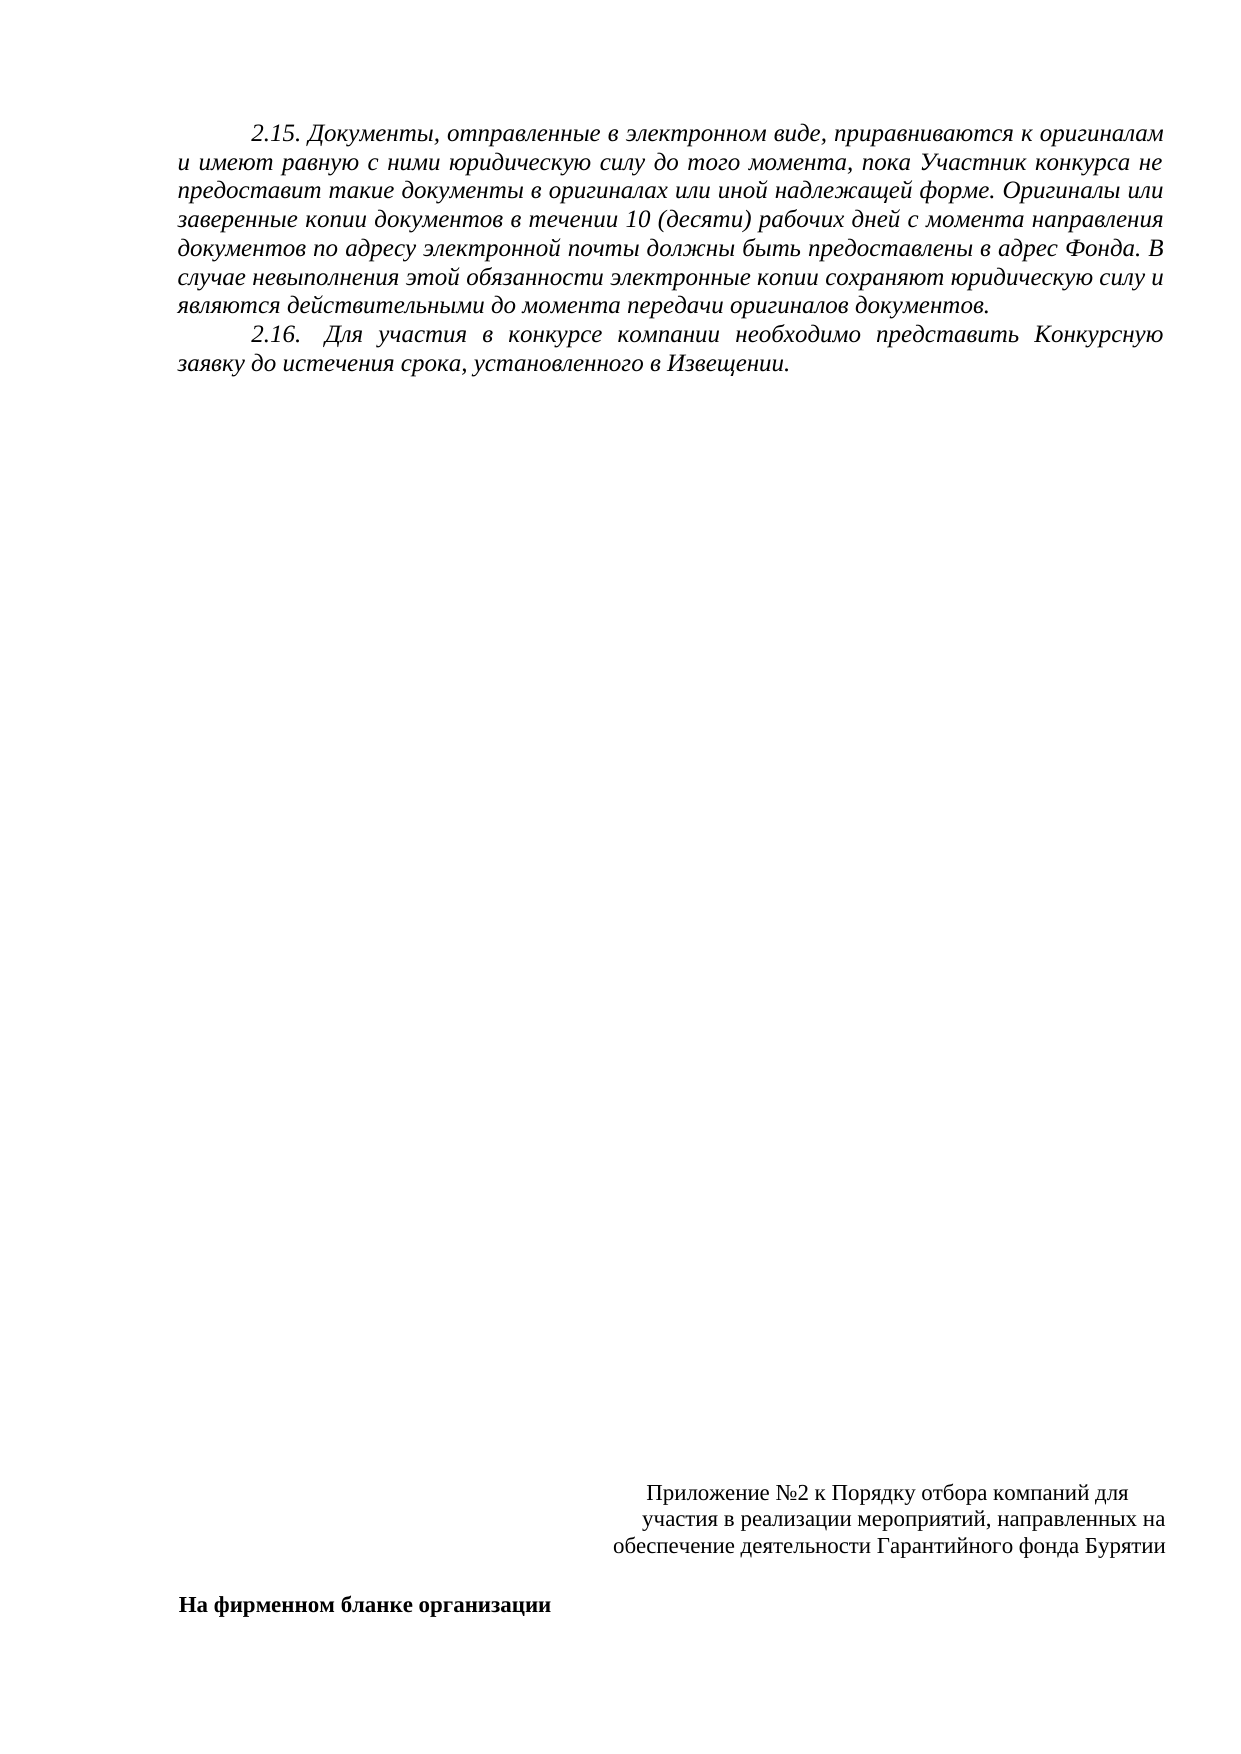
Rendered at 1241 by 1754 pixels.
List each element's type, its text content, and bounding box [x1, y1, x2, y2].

text Приложение №2 к Порядку отбора компаний для [177, 1479, 1167, 1505]
text участия в реализации мероприятий, направленных на [177, 1505, 1167, 1532]
text 2.16. Для участия в конкурсе компании необходимо представить Конкурсную заявку до истечения срока, установленного в Извещении. [177, 319, 1167, 377]
text обеспечение деятельности Гарантийного фонда Бурятии [177, 1532, 1167, 1558]
text На фирменном бланке организации [179, 1591, 1167, 1617]
text 2.15. Документы, отправленные в электронном виде, приравниваются к оригиналам и имеют равную с ними юридическую силу до того момента, пока Участник конкурса не предоставит такие документы в оригиналах или иной надлежащей форме. Оригиналы или заверенные копии документов в течении 10 (десяти) рабочих дней с момента направления документов по адресу электронной почты должны быть предоставлены в адрес Фонда. В случае невыполнения этой обязанности электронные копии сохраняют юридическую силу и являются действительными до момента передачи оригиналов документов. [177, 118, 1167, 319]
